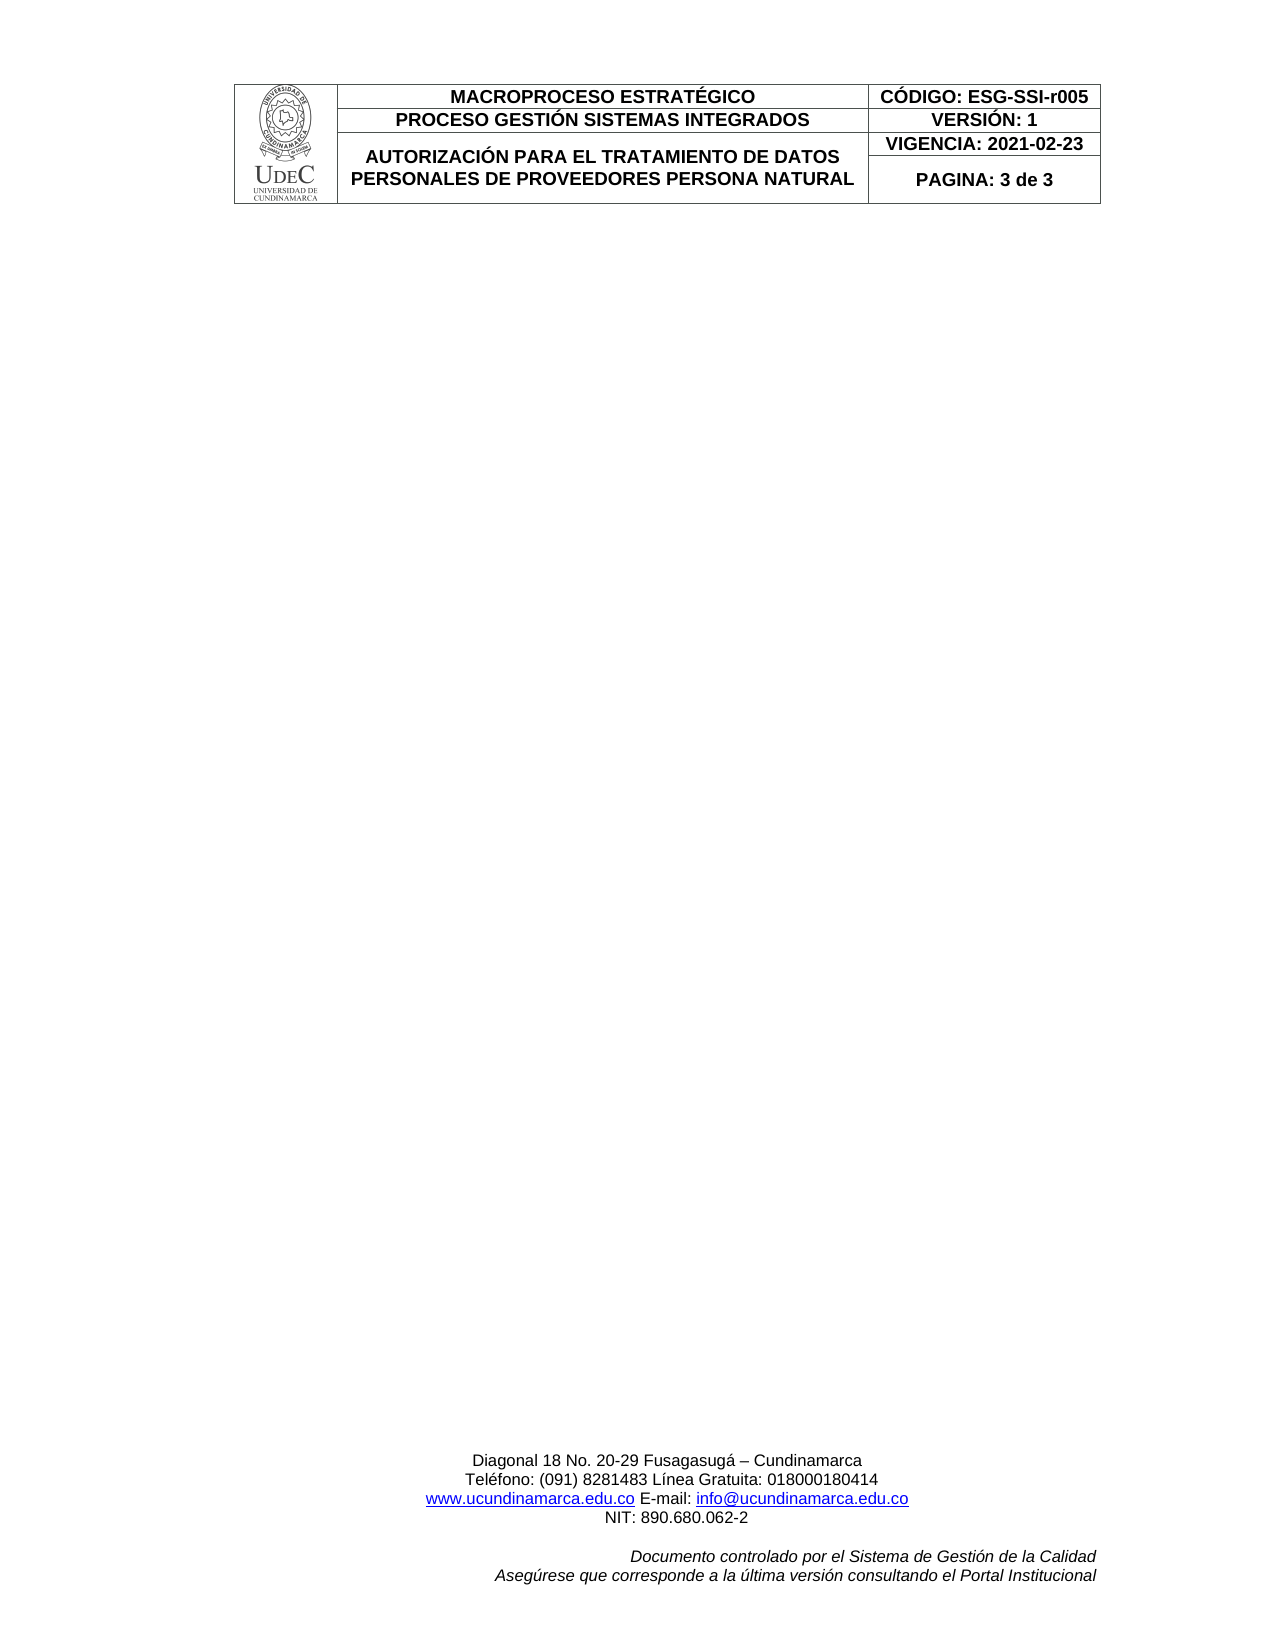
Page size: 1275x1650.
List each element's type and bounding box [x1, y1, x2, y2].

picture [253, 84, 318, 203]
